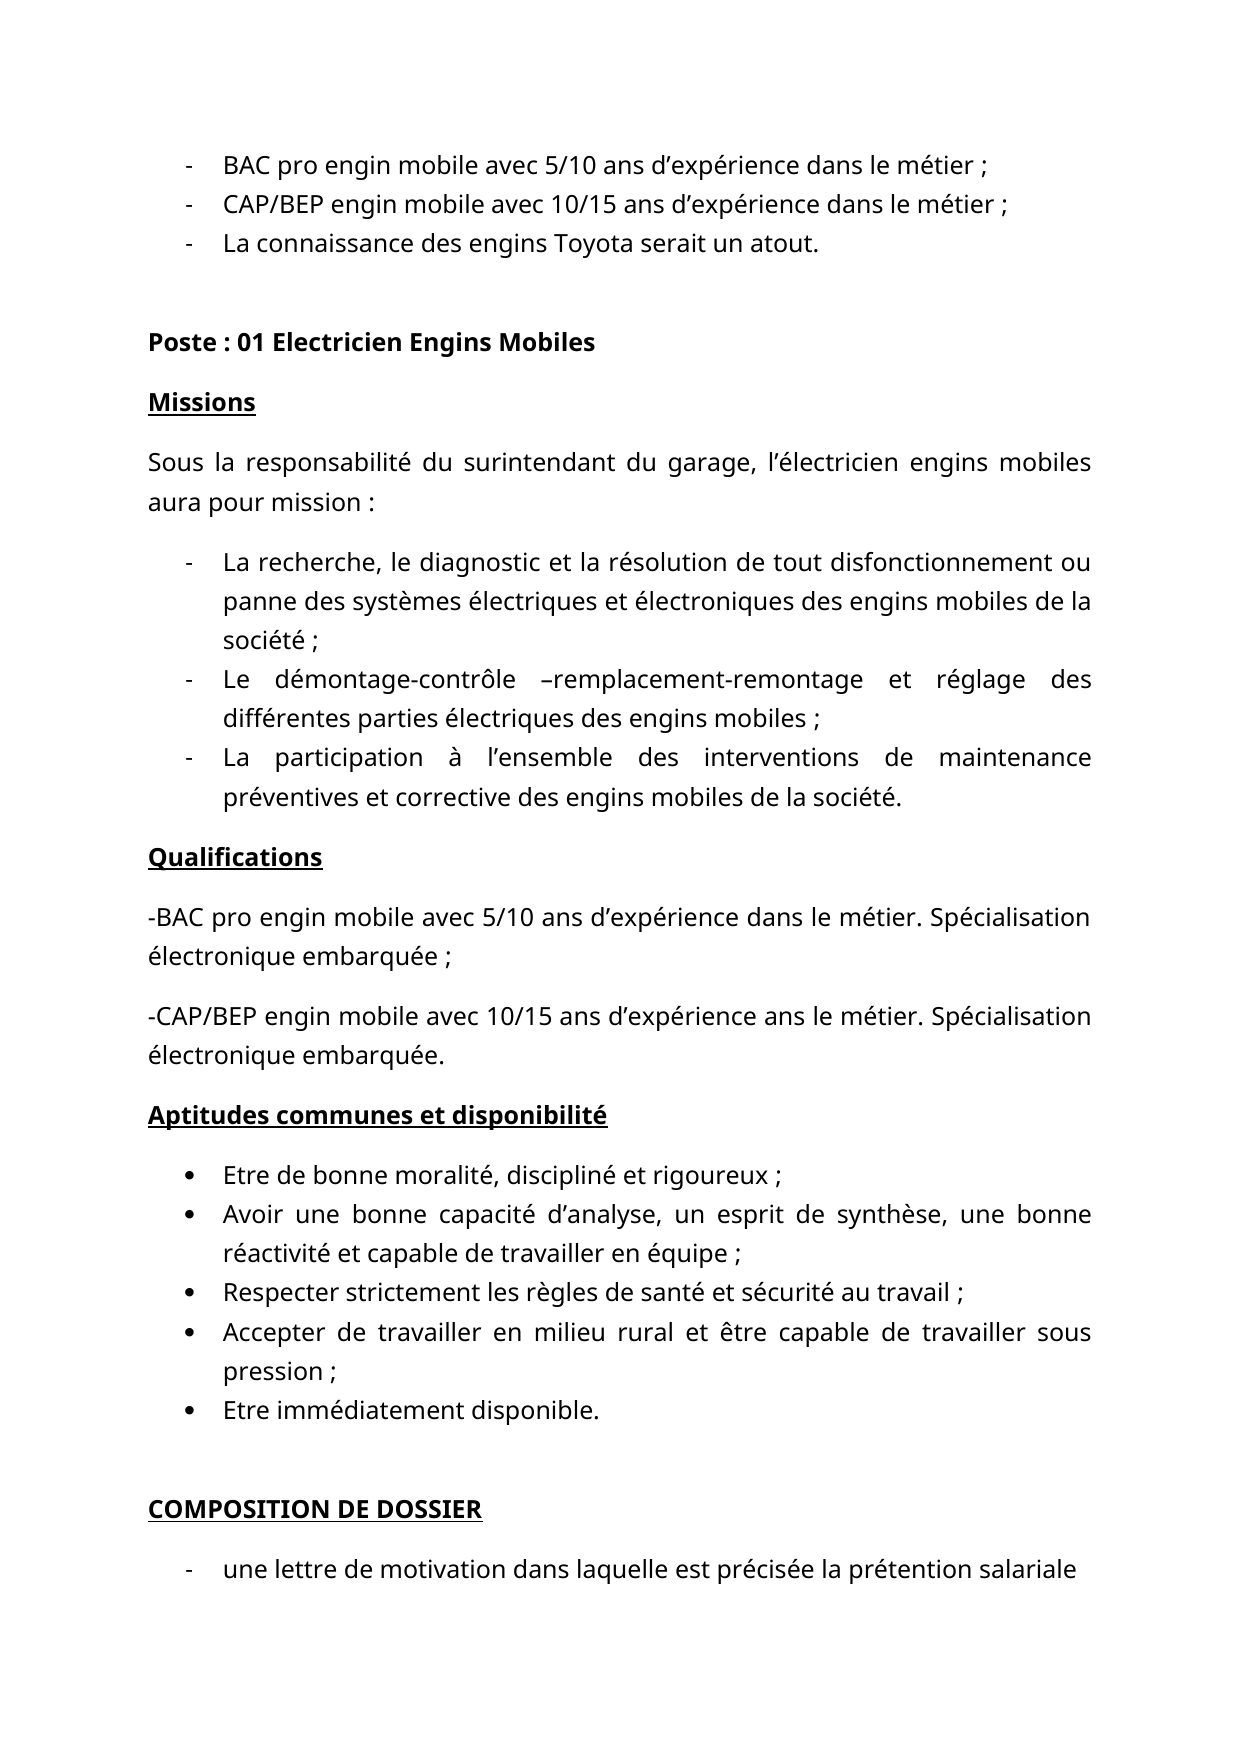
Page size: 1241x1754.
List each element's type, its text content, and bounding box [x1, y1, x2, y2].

list Respecter strictement les règles de santé et sécurité au travail ; [185, 1275, 1093, 1309]
list Etre immédiatement disponible. [185, 1393, 1093, 1427]
text COMPOSITION DE DOSSIER [148, 1492, 1093, 1526]
list Accepter de travailler en milieu rural et être capable de travailler sous pression ; [185, 1314, 1093, 1387]
text Poste : 01 Electricien Engins Mobiles [148, 325, 1093, 359]
list une lettre de motivation dans laquelle est précisée la prétention salariale [185, 1552, 1093, 1586]
text Missions [148, 385, 1093, 419]
list BAC pro engin mobile avec 5/10 ans d’expérience dans le métier ; [185, 148, 1093, 182]
text Sous la responsabilité du surintendant du garage, l’électricien engins mobiles aura pour mission : [148, 445, 1093, 518]
list La recherche, le diagnostic et la résolution de tout disfonctionnement ou panne des systèmes électriques et électroniques des engins mobiles de la société ; [185, 544, 1093, 657]
list La participation à l’ensemble des interventions de maintenance préventives et corrective des engins mobiles de la société. [185, 740, 1093, 813]
list La connaissance des engins Toyota serait un atout. [185, 226, 1093, 260]
list CAP/BEP engin mobile avec 10/15 ans d’expérience dans le métier ; [185, 187, 1093, 221]
text -CAP/BEP engin mobile avec 10/15 ans d’expérience ans le métier. Spécialisation électronique embarquée. [148, 998, 1093, 1072]
text Aptitudes communes et disponibilité [148, 1098, 1093, 1132]
text Qualifications [148, 839, 1093, 873]
list Avoir une bonne capacité d’analyse, un esprit de synthèse, une bonne réactivité et capable de travailler en équipe ; [185, 1197, 1093, 1270]
list Le démontage-contrôle –remplacement-remontage et réglage des différentes parties électriques des engins mobiles ; [185, 662, 1093, 735]
list Etre de bonne moralité, discipliné et rigoureux ; [185, 1158, 1093, 1192]
text -BAC pro engin mobile avec 5/10 ans d’expérience dans le métier. Spécialisation électronique embarquée ; [148, 899, 1093, 972]
